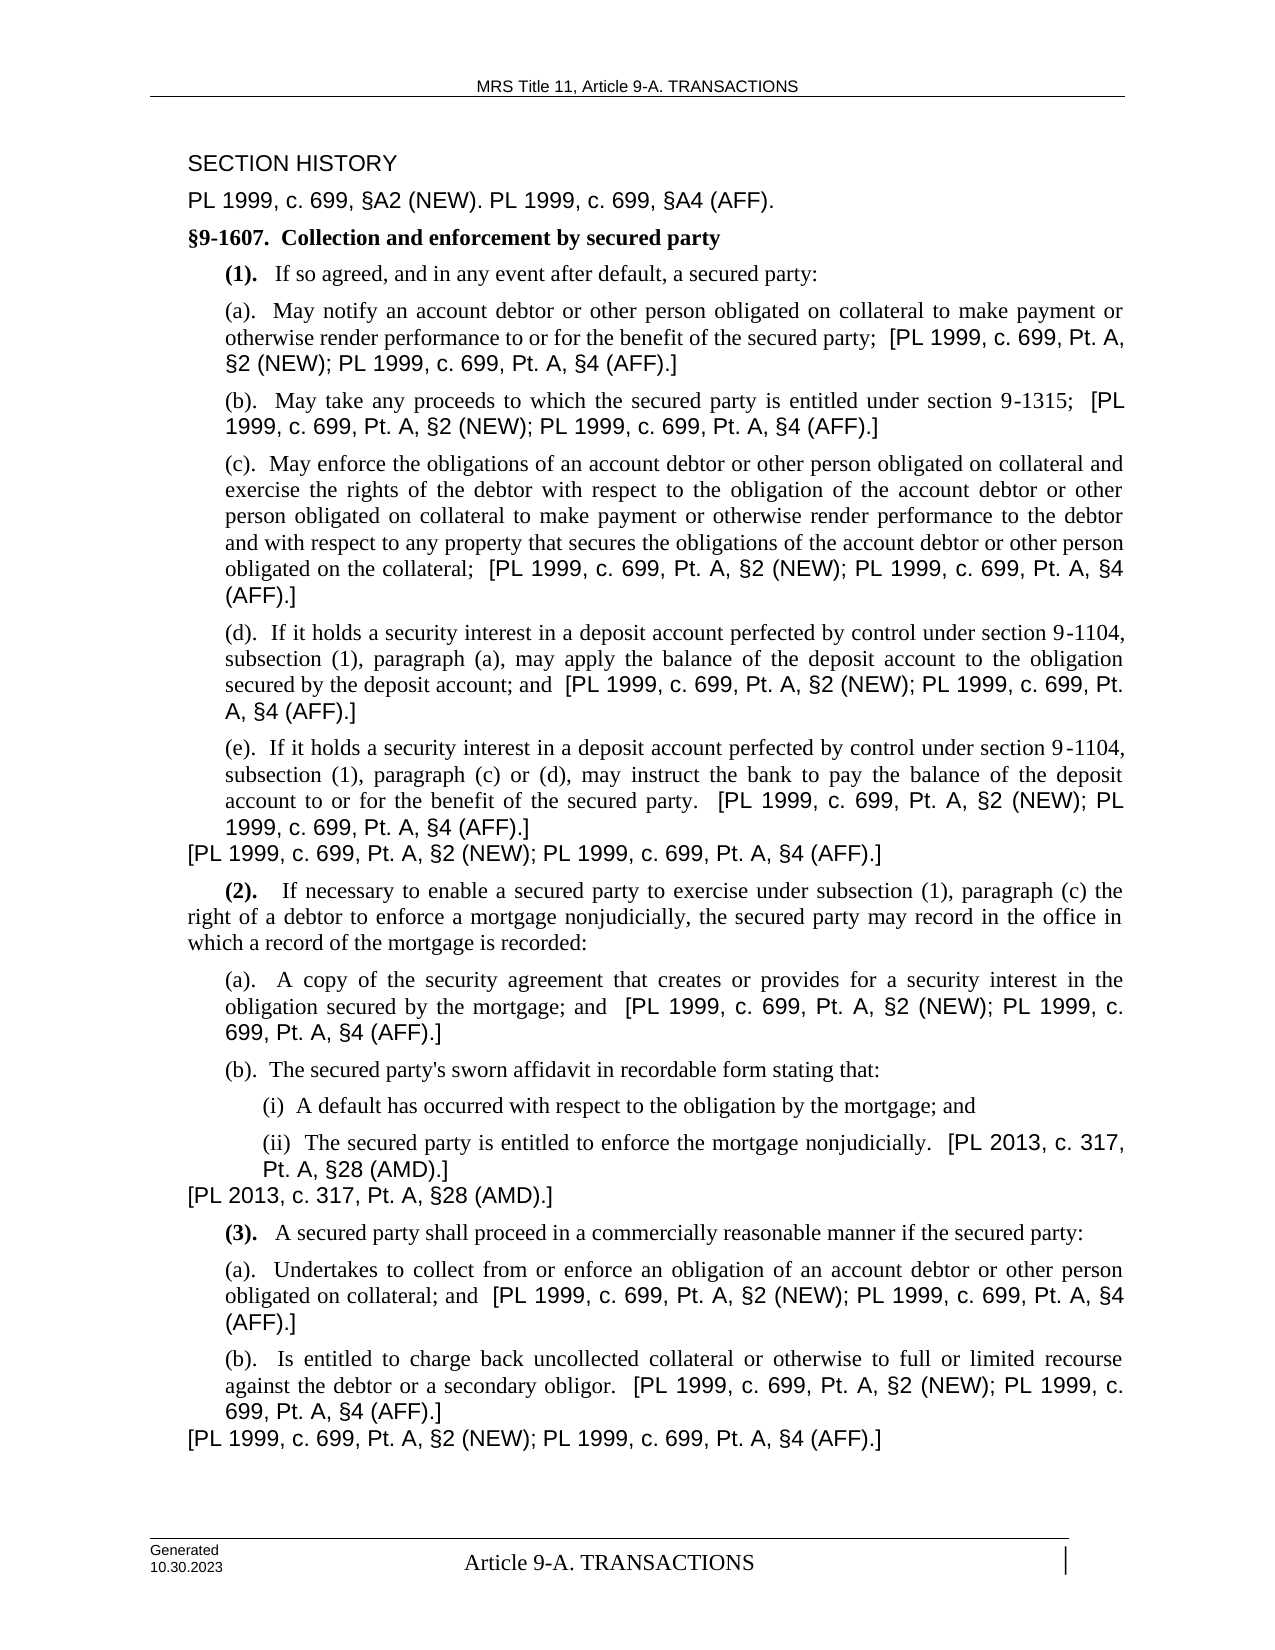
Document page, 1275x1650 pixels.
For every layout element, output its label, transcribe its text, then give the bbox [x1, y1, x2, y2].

text (b). The secured party's sworn affidavit in recordable form stating that: [225, 1056, 1125, 1082]
text §9-1607. Collection and enforcement by secured party [187, 223, 1125, 250]
text PL 1999, c. 699, §A2 (NEW). PL 1999, c. 699, §A4 (AFF). [187, 187, 1125, 213]
text [PL 1999, c. 699, Pt. A, §2 (NEW); PL 1999, c. 699, Pt. A, §4 (AFF).] [187, 840, 1125, 866]
text (b). May take any proceeds to which the secured party is entitled under section 9‑1315; [PL 1999, c. 699, Pt. A, §2 (NEW); PL 1999, c. 699, Pt. A, §4 (AFF).] [225, 387, 1125, 439]
text (a). Undertakes to collect from or enforce an obligation of an account debtor or other person obligated on collateral; and [PL 1999, c. 699, Pt. A, §2 (NEW); PL 1999, c. 699, Pt. A, §4 (AFF).] [225, 1256, 1125, 1335]
text (ii) The secured party is entitled to enforce the mortgage nonjudicially. [PL 2013, c. 317, Pt. A, §28 (AMD).] [262, 1129, 1125, 1182]
text (1). If so agreed, and in any event after default, a secured party: [187, 260, 1125, 287]
text (3). A secured party shall proceed in a commercially reasonable manner if the secured party: [187, 1219, 1125, 1245]
text (2). If necessary to enable a secured party to exercise under subsection (1), paragraph (c) the right of a debtor to enforce a mortgage nonjudicially, the secured party may record in the office in which a record of the mortgage is recorded: [187, 877, 1125, 956]
text (a). May notify an account debtor or other person obligated on collateral to make payment or otherwise render performance to or for the benefit of the secured party; [PL 1999, c. 699, Pt. A, §2 (NEW); PL 1999, c. 699, Pt. A, §4 (AFF).] [225, 297, 1125, 376]
text (a). A copy of the security agreement that creates or provides for a security interest in the obligation secured by the mortgage; and [PL 1999, c. 699, Pt. A, §2 (NEW); PL 1999, c. 699, Pt. A, §4 (AFF).] [225, 966, 1125, 1045]
text [PL 2013, c. 317, Pt. A, §28 (AMD).] [187, 1182, 1125, 1208]
text (d). If it holds a security interest in a deposit account perfected by control under section 9‑1104, subsection (1), paragraph (a), may apply the balance of the deposit account to the obligation secured by the deposit account; and [PL 1999, c. 699, Pt. A, §2 (NEW); PL 1999, c. 699, Pt. A, §4 (AFF).] [225, 618, 1125, 724]
text (c). May enforce the obligations of an account debtor or other person obligated on collateral and exercise the rights of the debtor with respect to the obligation of the account debtor or other person obligated on collateral to make payment or otherwise render performance to the debtor and with respect to any property that secures the obligations of the account debtor or other person obligated on the collateral; [PL 1999, c. 699, Pt. A, §2 (NEW); PL 1999, c. 699, Pt. A, §4 (AFF).] [225, 450, 1125, 608]
text (i) A default has occurred with respect to the obligation by the mortgage; and [262, 1093, 1125, 1119]
text SECTION HISTORY [187, 150, 1125, 176]
text (e). If it holds a security interest in a deposit account perfected by control under section 9‑1104, subsection (1), paragraph (c) or (d), may instruct the bank to pay the balance of the deposit account to or for the benefit of the secured party. [PL 1999, c. 699, Pt. A, §2 (NEW); PL 1999, c. 699, Pt. A, §4 (AFF).] [225, 734, 1125, 840]
text [PL 1999, c. 699, Pt. A, §2 (NEW); PL 1999, c. 699, Pt. A, §4 (AFF).] [187, 1424, 1125, 1451]
text (b). Is entitled to charge back uncollected collateral or otherwise to full or limited recourse against the debtor or a secondary obligor. [PL 1999, c. 699, Pt. A, §2 (NEW); PL 1999, c. 699, Pt. A, §4 (AFF).] [225, 1345, 1125, 1424]
